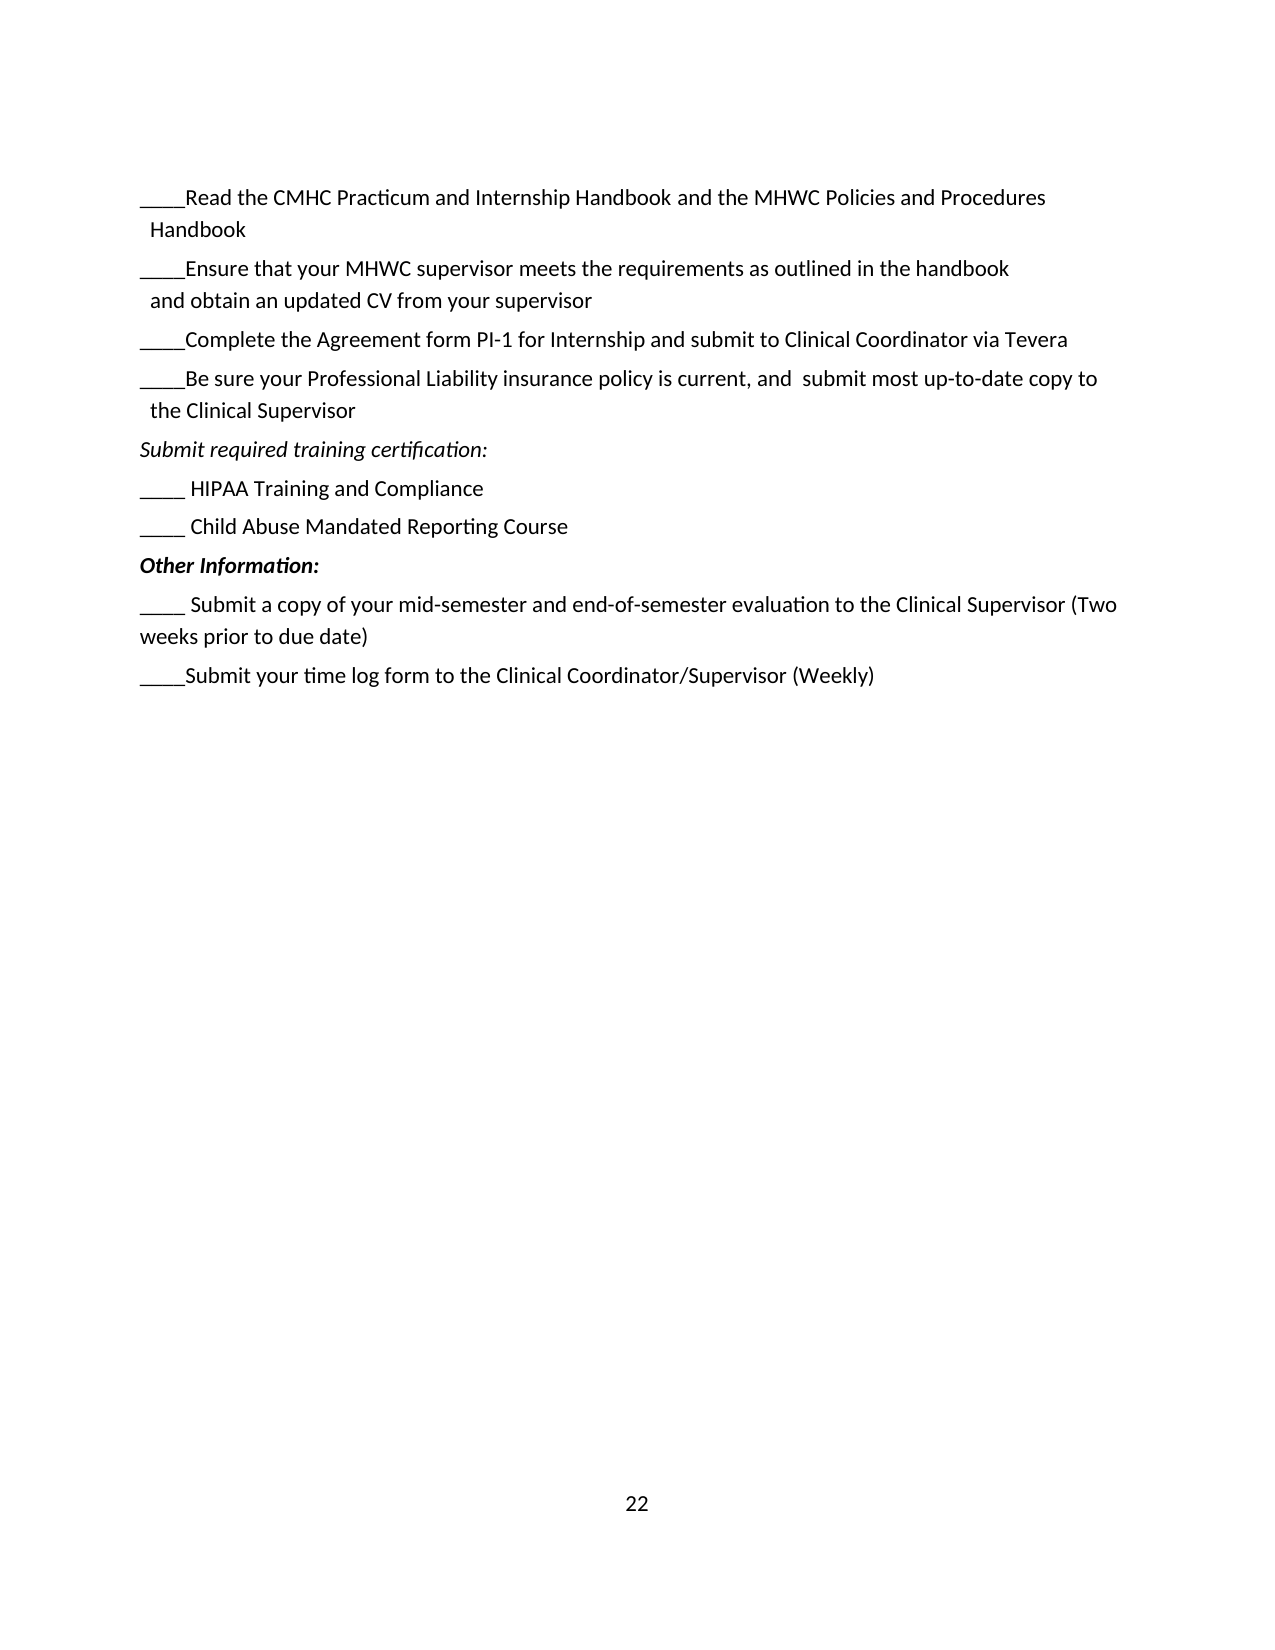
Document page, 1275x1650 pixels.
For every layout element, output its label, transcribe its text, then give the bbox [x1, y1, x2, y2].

text ____Complete the Agreement form PI-1 for Internship and submit to Clinical Coordinator via Tevera [139, 325, 1085, 353]
text ____Read the CMHC Practicum and Internship Handbook and the MHWC Policies and Procedures Handbook [139, 183, 1134, 243]
subtitle ____ HIPAA Training and Compliance [139, 474, 1123, 502]
subtitle Submit required training certification: [139, 435, 1123, 463]
text ____Ensure that your MHWC supervisor meets the requirements as outlined in the handbook and obtain an updated CV from your supervisor [139, 254, 1045, 314]
text ____ Submit a copy of your mid-semester and end-of-semester evaluation to the Clinical Supervisor (Two weeks prior to due date) [129, 590, 1123, 650]
text Other Information: [139, 551, 1134, 579]
subtitle ____ Child Abuse Mandated Reporting Course [139, 512, 1123, 541]
text ____Be sure your Professional Liability insurance policy is current, and submit most up-to-date copy to the Clinical Supervisor [139, 364, 1123, 424]
text ____Submit your time log form to the Clinical Coordinator/Supervisor (Weekly) [139, 661, 1134, 689]
